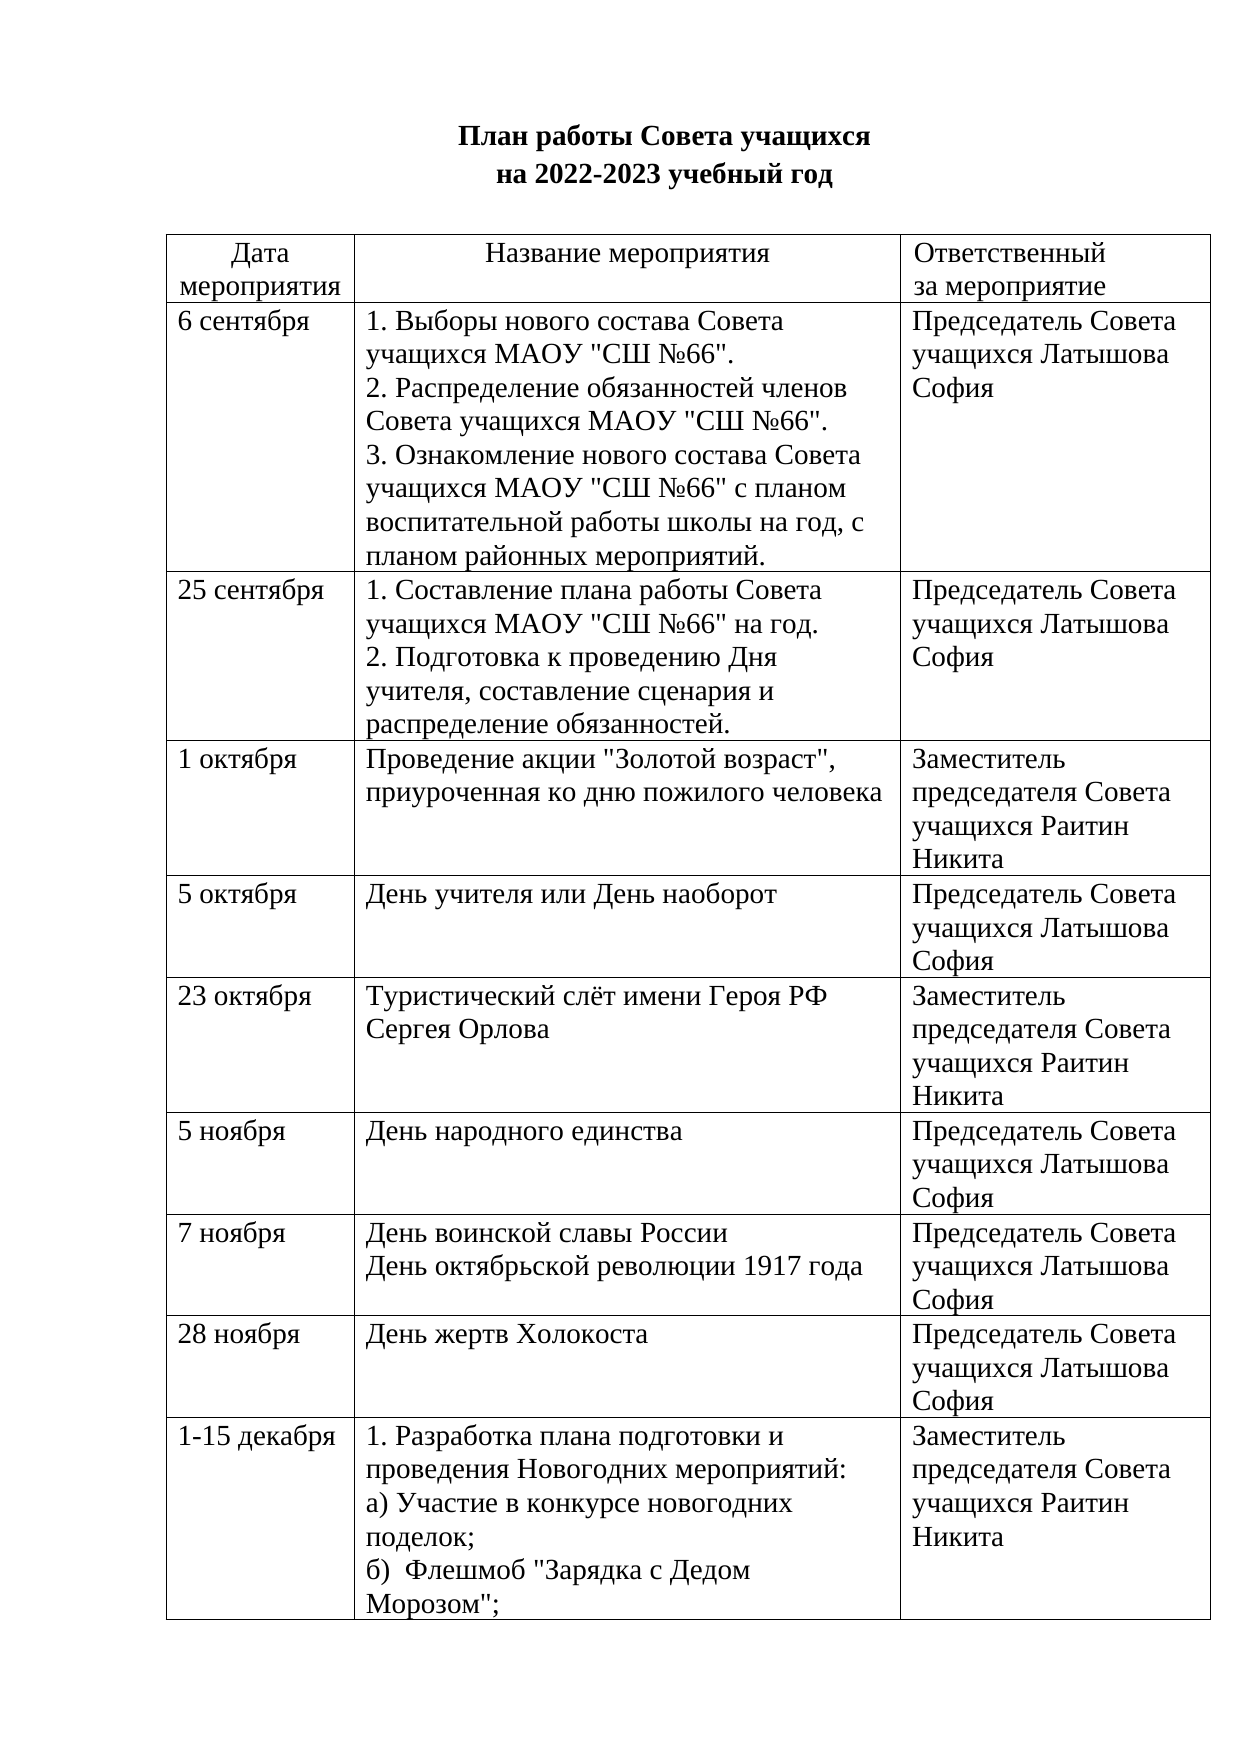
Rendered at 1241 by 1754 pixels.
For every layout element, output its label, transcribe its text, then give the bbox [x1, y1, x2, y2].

table_cell 6 сентября [167, 303, 354, 571]
table_header Ответственный за мероприятие [901, 235, 1210, 302]
table_cell 28 ноября [167, 1316, 354, 1417]
table_cell Председатель Совета учащихся Латышова София [901, 1316, 1210, 1417]
table_cell Председатель Совета учащихся Латышова София [901, 572, 1210, 740]
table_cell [355, 1418, 900, 1619]
table_cell 1-15 декабря [167, 1418, 354, 1619]
table_cell 23 октября [167, 978, 354, 1112]
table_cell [901, 1418, 1210, 1619]
text на 2022-2023 учебный год [177, 157, 1152, 190]
table_header Название мероприятия [355, 235, 900, 302]
table_cell Председатель Совета учащихся Латышова София [901, 303, 1210, 571]
table_cell 1. Выборы нового состава Совета учащихся МАОУ "СШ №66". 2. Распределение обязанностей членов Совета учащихся МАОУ "СШ №66". 3. Ознакомление нового состава Совета учащихся МАОУ "СШ №66" с планом воспитательной работы школы на год, с планом районных мероприятий. [355, 303, 900, 571]
table_cell Проведение акции "Золотой возраст", приуроченная ко дню пожилого человека [355, 741, 900, 875]
table_cell 7 ноября [167, 1215, 354, 1315]
table_cell День учителя или День наоборот [355, 876, 900, 977]
table_cell Туристический слёт имени Героя РФ Сергея Орлова [355, 978, 900, 1112]
table_cell День народного единства [355, 1113, 900, 1214]
table_cell Председатель Совета учащихся Латышова София [901, 1215, 1210, 1315]
table_cell День воинской славы России День октябрьской революции 1917 года [355, 1215, 900, 1315]
table_cell 5 ноября [167, 1113, 354, 1214]
table_cell Заместитель председателя Совета учащихся Раитин Никита [901, 741, 1210, 875]
table_cell 1 октября [167, 741, 354, 875]
table_cell Заместитель председателя Совета учащихся Раитин Никита [901, 978, 1210, 1112]
table_header Дата мероприятия [167, 235, 354, 302]
table_cell День жертв Холокоста [355, 1316, 900, 1417]
table_cell Председатель Совета учащихся Латышова София [901, 876, 1210, 977]
table_cell Председатель Совета учащихся Латышова София [901, 1113, 1210, 1214]
text План работы Совета учащихся [177, 118, 1152, 152]
table_cell 25 сентября [167, 572, 354, 740]
table_cell 5 октября [167, 876, 354, 977]
table_cell 1. Составление плана работы Совета учащихся МАОУ "СШ №66" на год. 2. Подготовка к проведению Дня учителя, составление сценария и распределение обязанностей. [355, 572, 900, 740]
